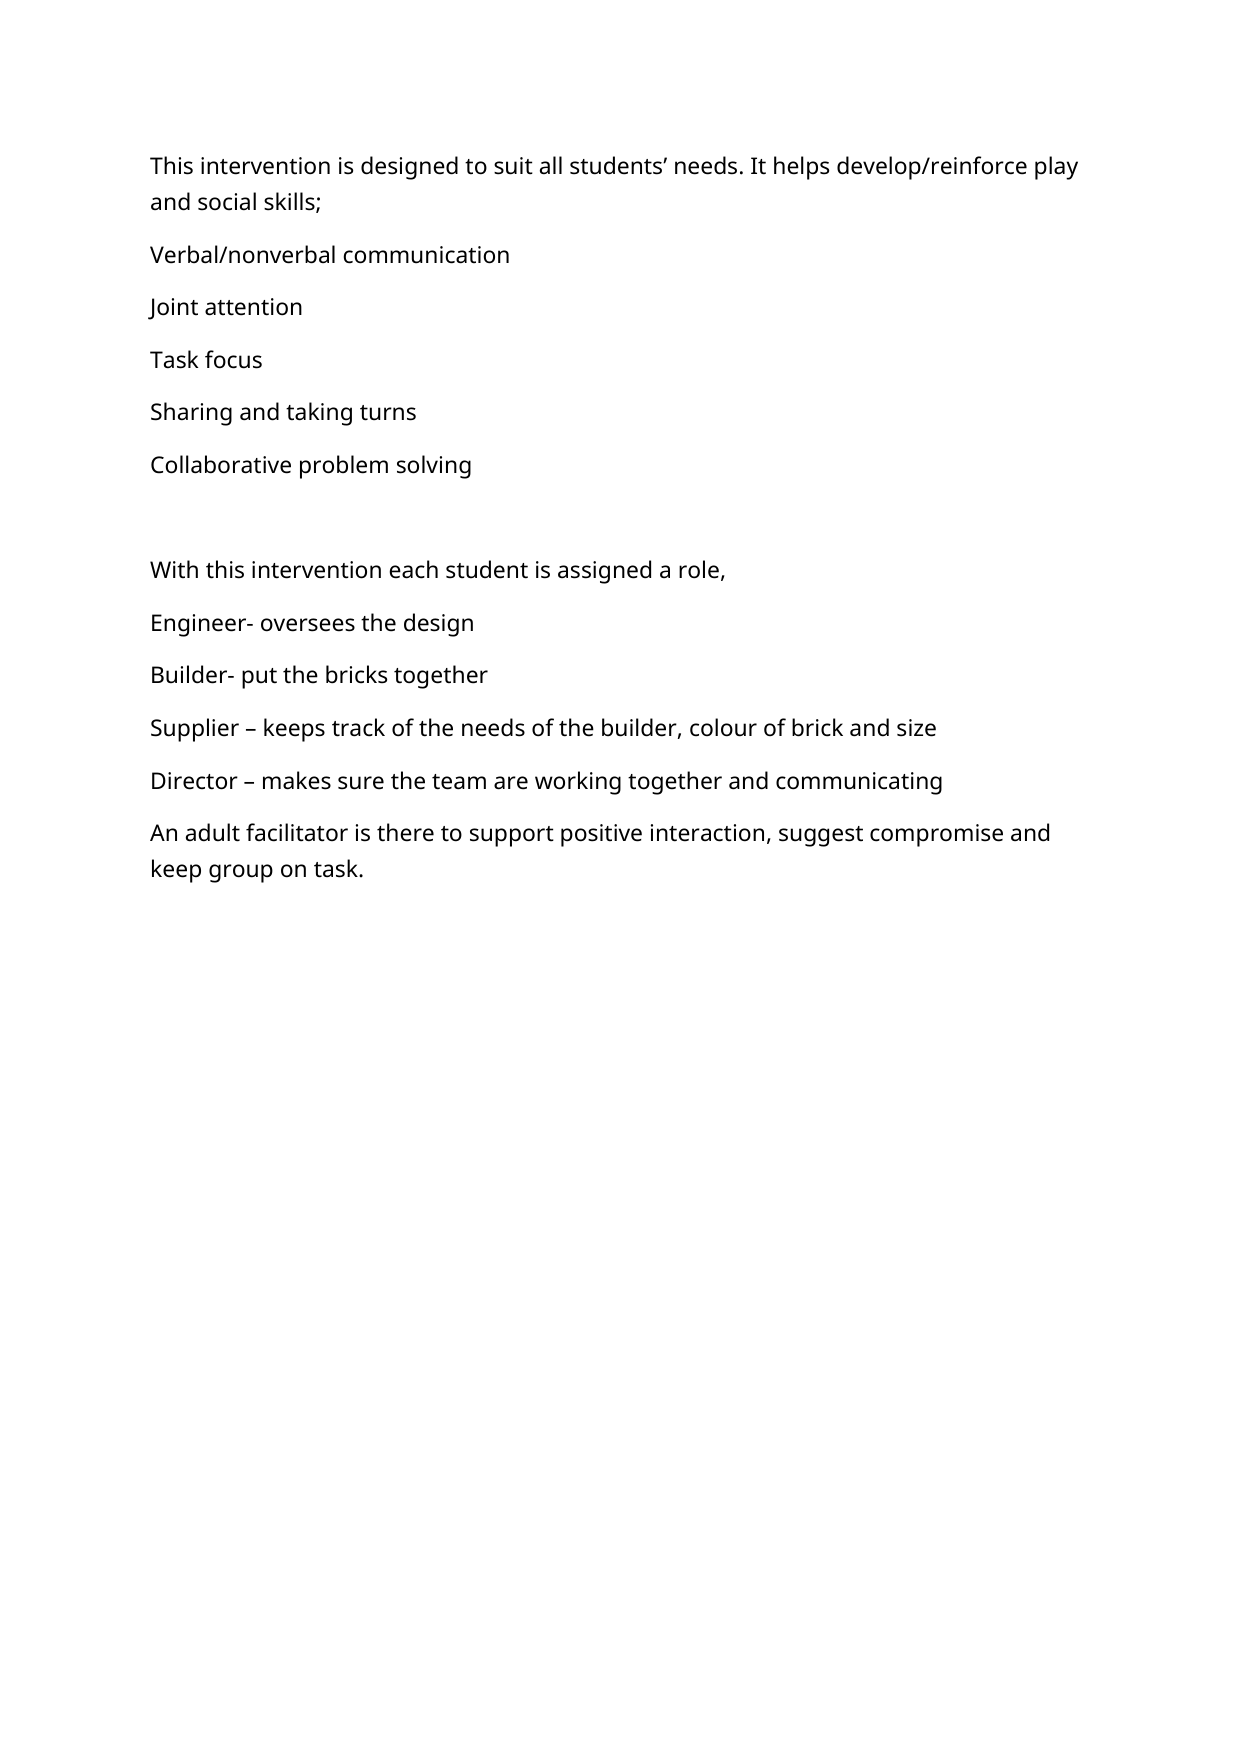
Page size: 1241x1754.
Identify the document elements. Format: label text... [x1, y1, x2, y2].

text An adult facilitator is there to support positive interaction, suggest compromise and keep group on task. [150, 817, 1090, 884]
text With this intervention each student is assigned a role, [150, 554, 1090, 585]
text Director – makes sure the team are working together and communicating [150, 764, 1090, 796]
text Task focus [150, 344, 1090, 375]
text Joint attention [150, 291, 1090, 322]
text This intervention is designed to suit all students’ needs. It helps develop/reinforce play and social skills; [150, 150, 1090, 217]
text Collaborative problem solving [150, 449, 1090, 480]
text Verbal/nonverbal communication [150, 238, 1090, 270]
text Builder- put the bricks together [150, 659, 1090, 691]
text Supplier – keeps track of the needs of the builder, colour of brick and size [150, 712, 1090, 743]
text Sharing and taking turns [150, 396, 1090, 428]
text Engineer- oversees the design [150, 607, 1090, 638]
